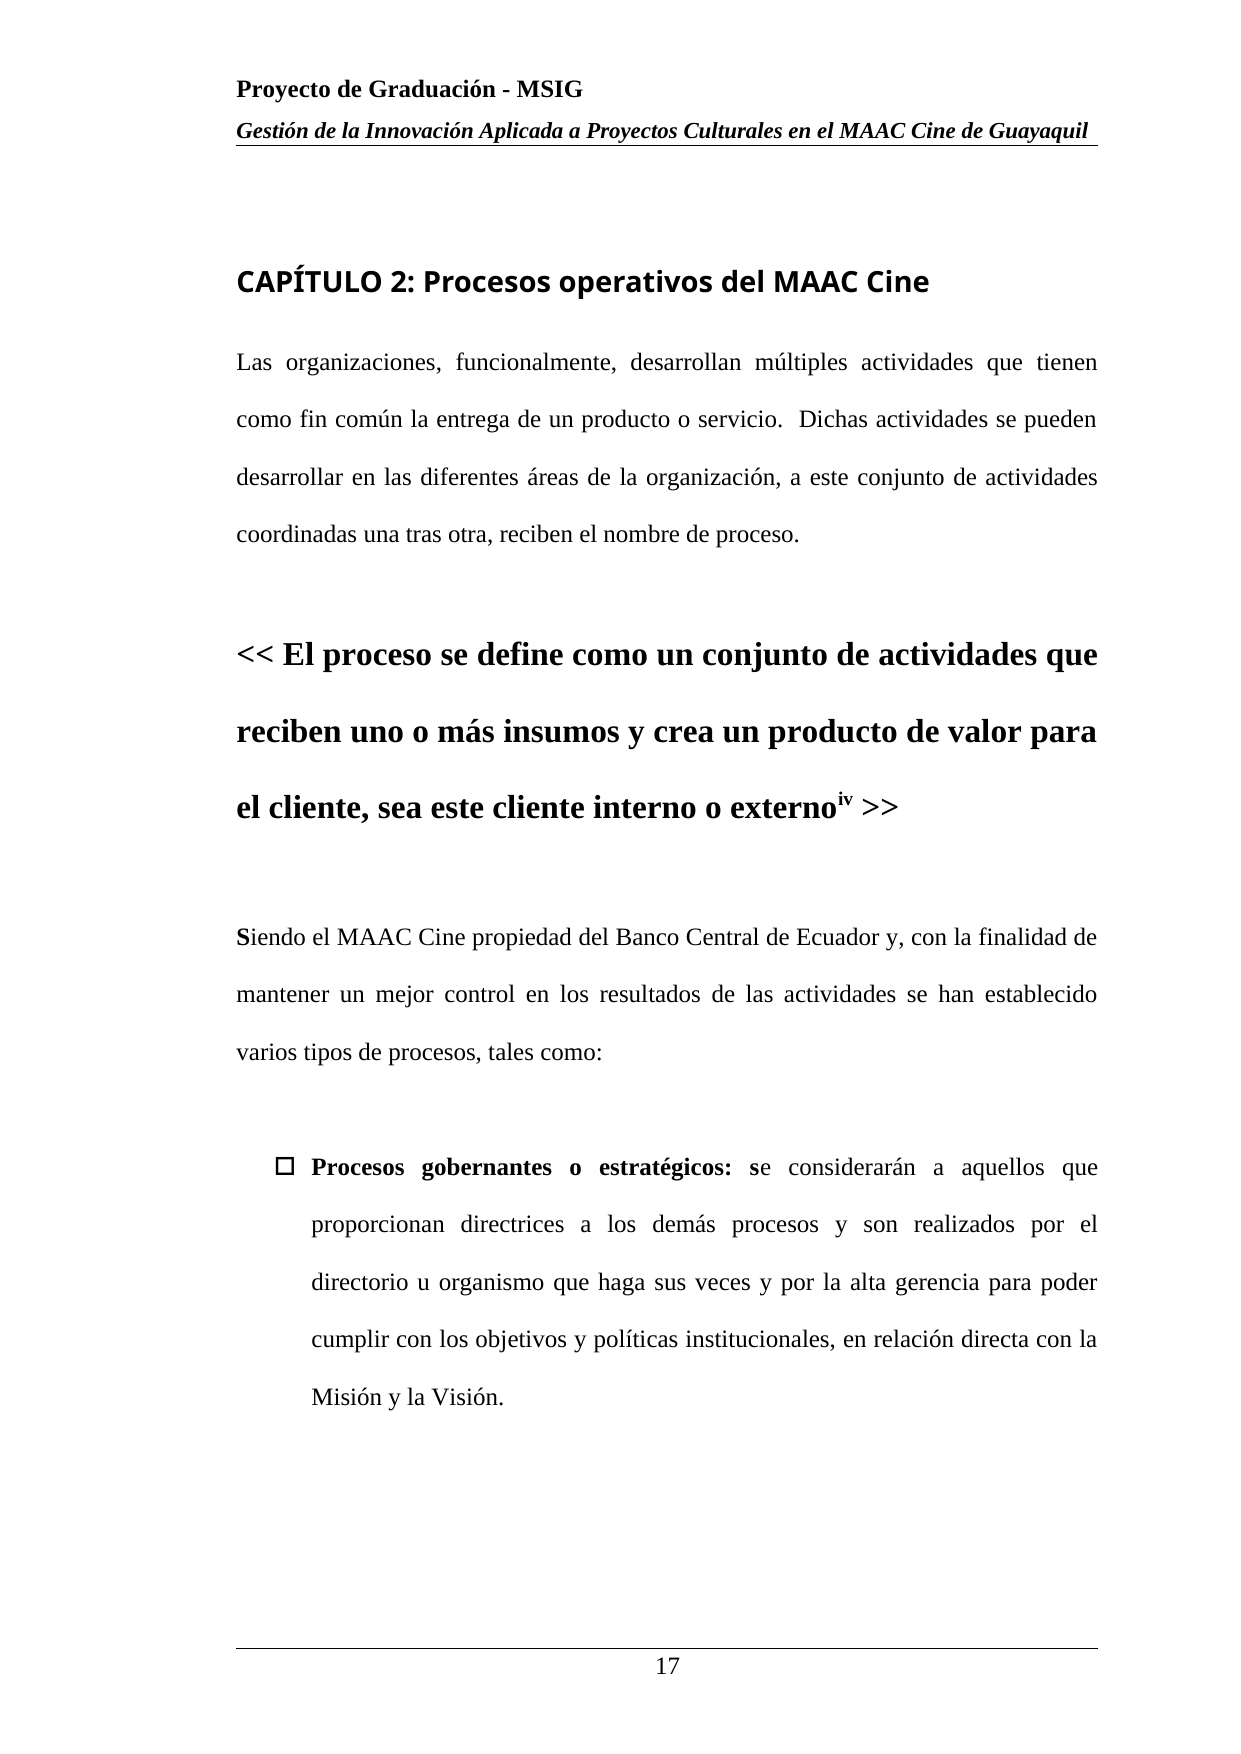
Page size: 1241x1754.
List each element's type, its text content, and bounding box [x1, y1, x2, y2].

text Siendo el MAAC Cine propiedad del Banco Central de Ecuador y, con la finalidad de mantener un mejor control en los resultados de las actividades se han establecido varios tipos de procesos, tales como: [236, 922, 1098, 1066]
subtitle CAPÍTULO 2: Procesos operativos del MAAC Cine [236, 261, 1098, 301]
list Procesos gobernantes o estratégicos: se considerarán a aquellos que proporcionan directrices a los demás procesos y son realizados por el directorio u organismo que haga sus veces y por la alta gerencia para poder cumplir con los objetivos y políticas institucionales, en relación directa con la Misión y la Visión. [274, 1152, 1098, 1411]
text << El proceso se define como un conjunto de actividades que reciben uno o más insumos y crea un producto de valor para el cliente, sea este cliente interno o externo >> [236, 634, 1098, 826]
text Las organizaciones, funcionalmente, desarrollan múltiples actividades que tienen como fin común la entrega de un producto o servicio. Dichas actividades se pueden desarrollar en las diferentes áreas de la organización, a este conjunto de actividades coordinadas una tras otra, reciben el nombre de proceso. [236, 347, 1098, 548]
